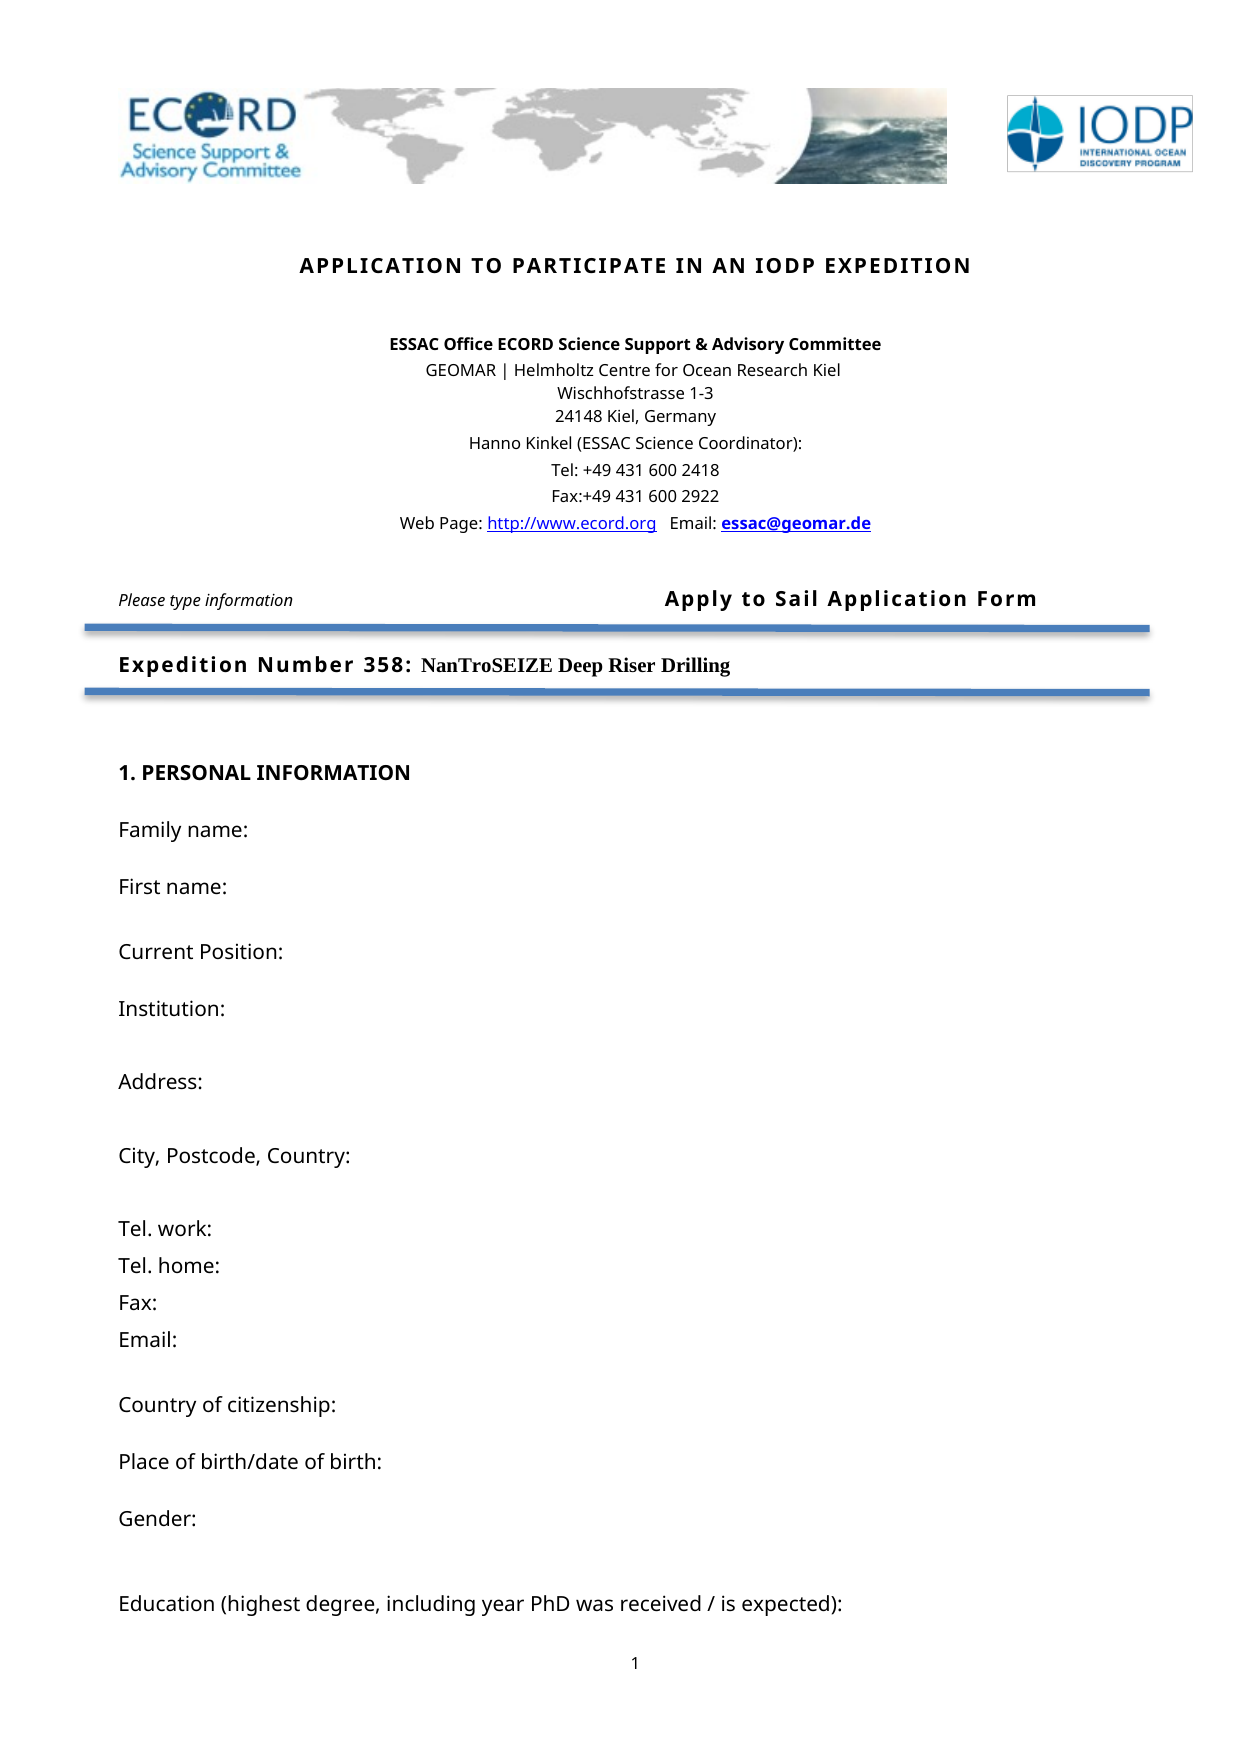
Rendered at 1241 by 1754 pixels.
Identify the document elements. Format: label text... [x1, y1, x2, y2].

text Place of birth/date of birth: [118, 1447, 1152, 1475]
text Expedition Number 358: NanTroSEIZE Deep Riser Drilling [118, 651, 1152, 679]
text Tel. work: [118, 1214, 1152, 1243]
text Address: [118, 1067, 1152, 1096]
text City, Postcode, Country: [118, 1141, 1152, 1169]
text Web Page: http://www.ecord.org Email: essac@geomar.de [118, 512, 1152, 534]
text Family name: [118, 815, 1152, 843]
text ESSAC Office ECORD Science Support & Advisory Committee [118, 332, 1152, 355]
text Hanno Kinkel (ESSAC Science Coordinator): [118, 431, 1152, 454]
text GEOMAR | Helmholtz Centre for Ocean Research Kiel Wischhofstrasse 1-3 24148 Kiel, Germany [118, 359, 1152, 427]
text Gender: [118, 1504, 1152, 1532]
text APPLICATION TO PARTICIPATE IN AN IODP EXPEDITION [118, 251, 1152, 280]
text Institution: [118, 994, 1152, 1022]
text Country of citizenship: [118, 1390, 1152, 1418]
text Please type information Apply to Sail Application Form [118, 584, 1152, 613]
text Current Position: [118, 937, 1152, 965]
text Tel. home: [118, 1251, 1152, 1280]
text Email: [118, 1325, 1152, 1353]
text Fax:+49 431 600 2922 [118, 485, 1152, 508]
text Education (highest degree, including year PhD was received / is expected): [118, 1589, 1152, 1618]
text Tel: +49 431 600 2418 [118, 458, 1152, 481]
text Fax: [118, 1288, 1152, 1316]
text 1. PERSONAL INFORMATION [118, 758, 1152, 786]
text First name: [118, 872, 1152, 900]
picture [118, 88, 947, 184]
